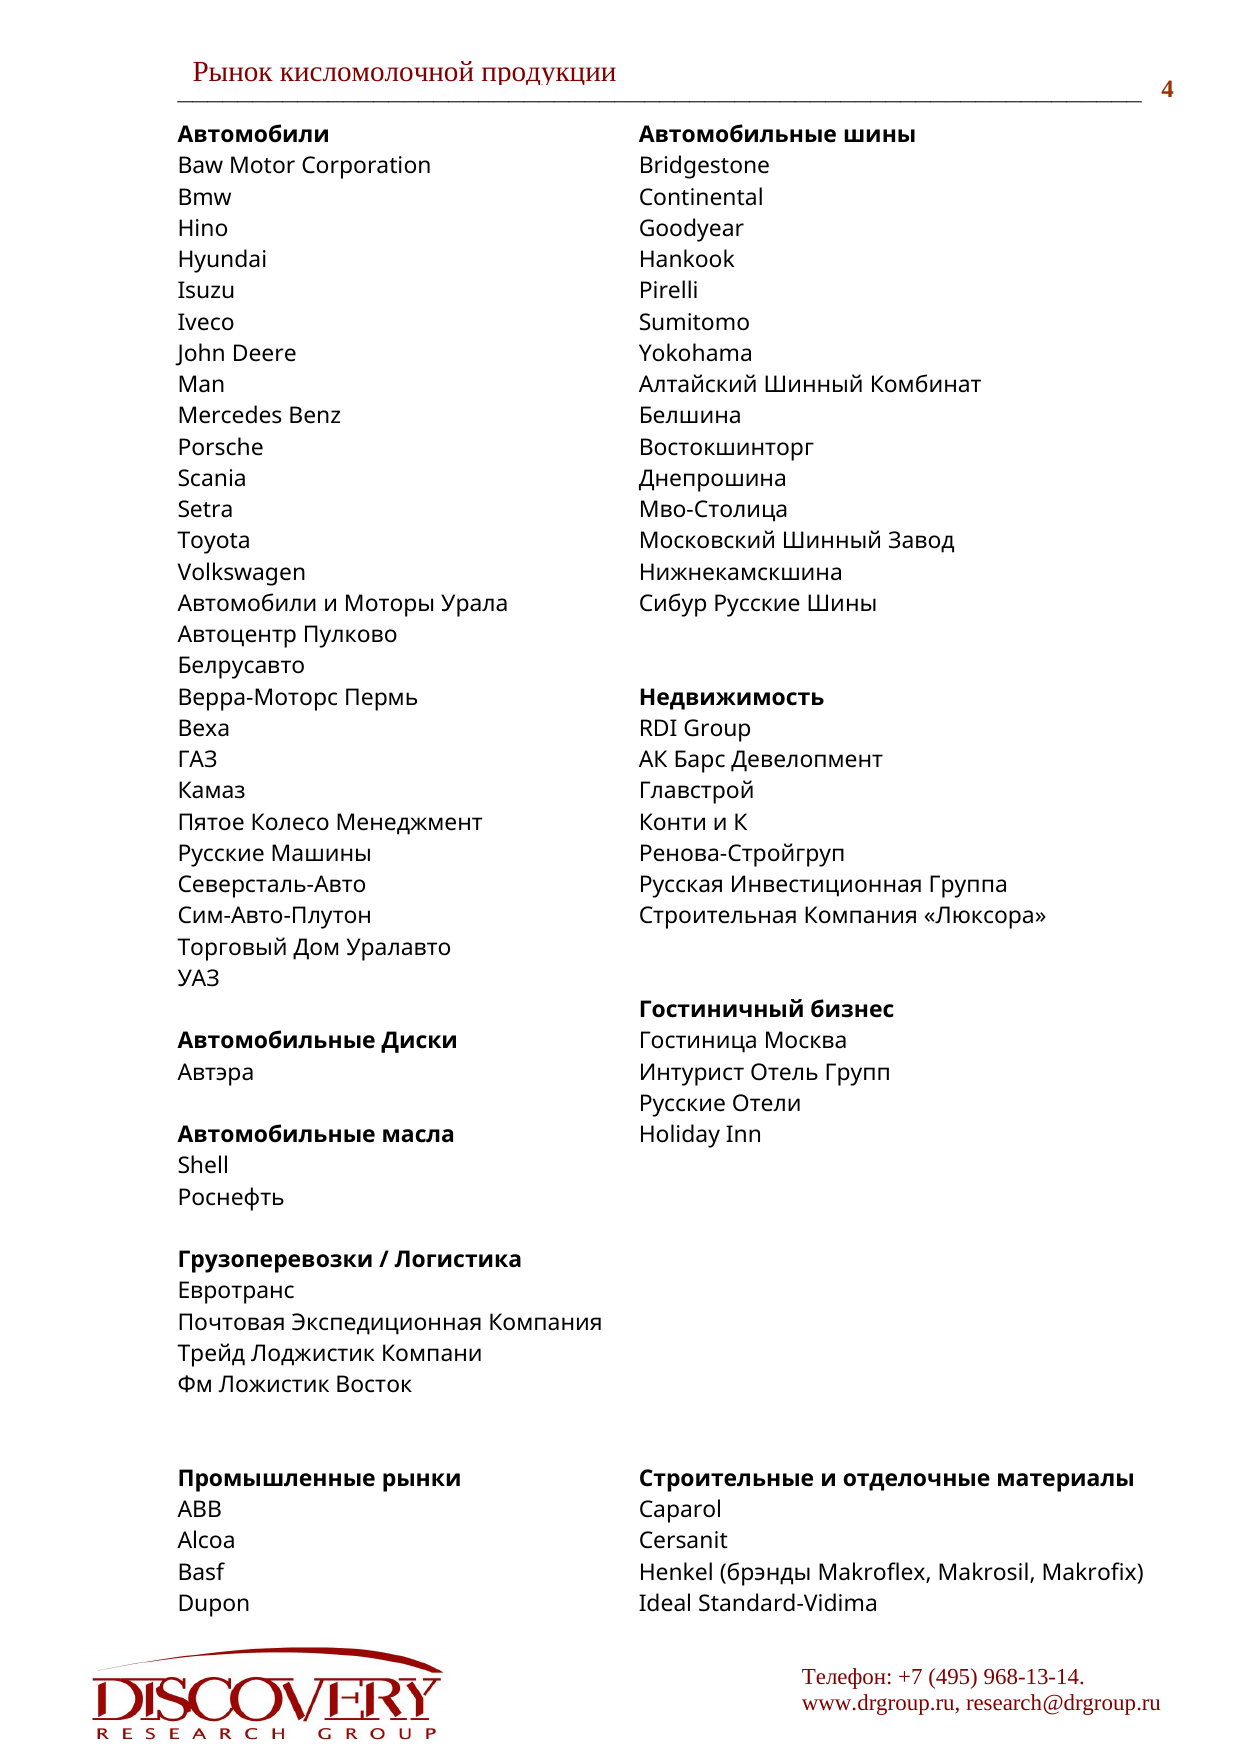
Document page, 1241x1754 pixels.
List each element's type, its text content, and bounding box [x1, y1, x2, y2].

table_header Автомобильные шины Bridgestone Continental Goodyear Hankook Pirelli Sumitomo Алтайский Шинный Комбинат Белшина Востокшинторг Днепрошина Мво-Столица Московский Шинный Завод Нижнекамскшина Сибур Русские Шины Недвижимость RDI Group АК Барс Девелопмент Главстрой Конти и К Ренова-Стройгруп Русская Инвестиционная Группа Строительная Компания «Люксора» Гостиничный бизнес Гостиница Москва Интурист Отель Групп Русские Отели Holiday Inn [627, 118, 1171, 1462]
picture [78, 1642, 454, 1746]
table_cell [627, 1462, 1171, 1618]
table_header Автомобили Baw Motor Corporation Bmw Hino Hyundai Isuzu Iveco John Deere Man Mercedes Benz Porsche Scania Setra Toyota Volkswagen Автомобили и Моторы Урала Автоцентр Пулково Белрусавто Верра-Моторс Пермь Веха ГАЗ Камаз Пятое Колесо Менеджмент Русские Машины Северсталь-Авто Сим-Авто-Плутон Торговый Дом Уралавто УАЗ Автомобильные Диски Автэра Автомобильные масла Shell Роснефть Грузоперевозки / Логистика Евротранс Почтовая Экспедиционная Компания Трейд Лоджистик Компани Фм Ложистик Восток [166, 118, 627, 1462]
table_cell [166, 1462, 627, 1618]
